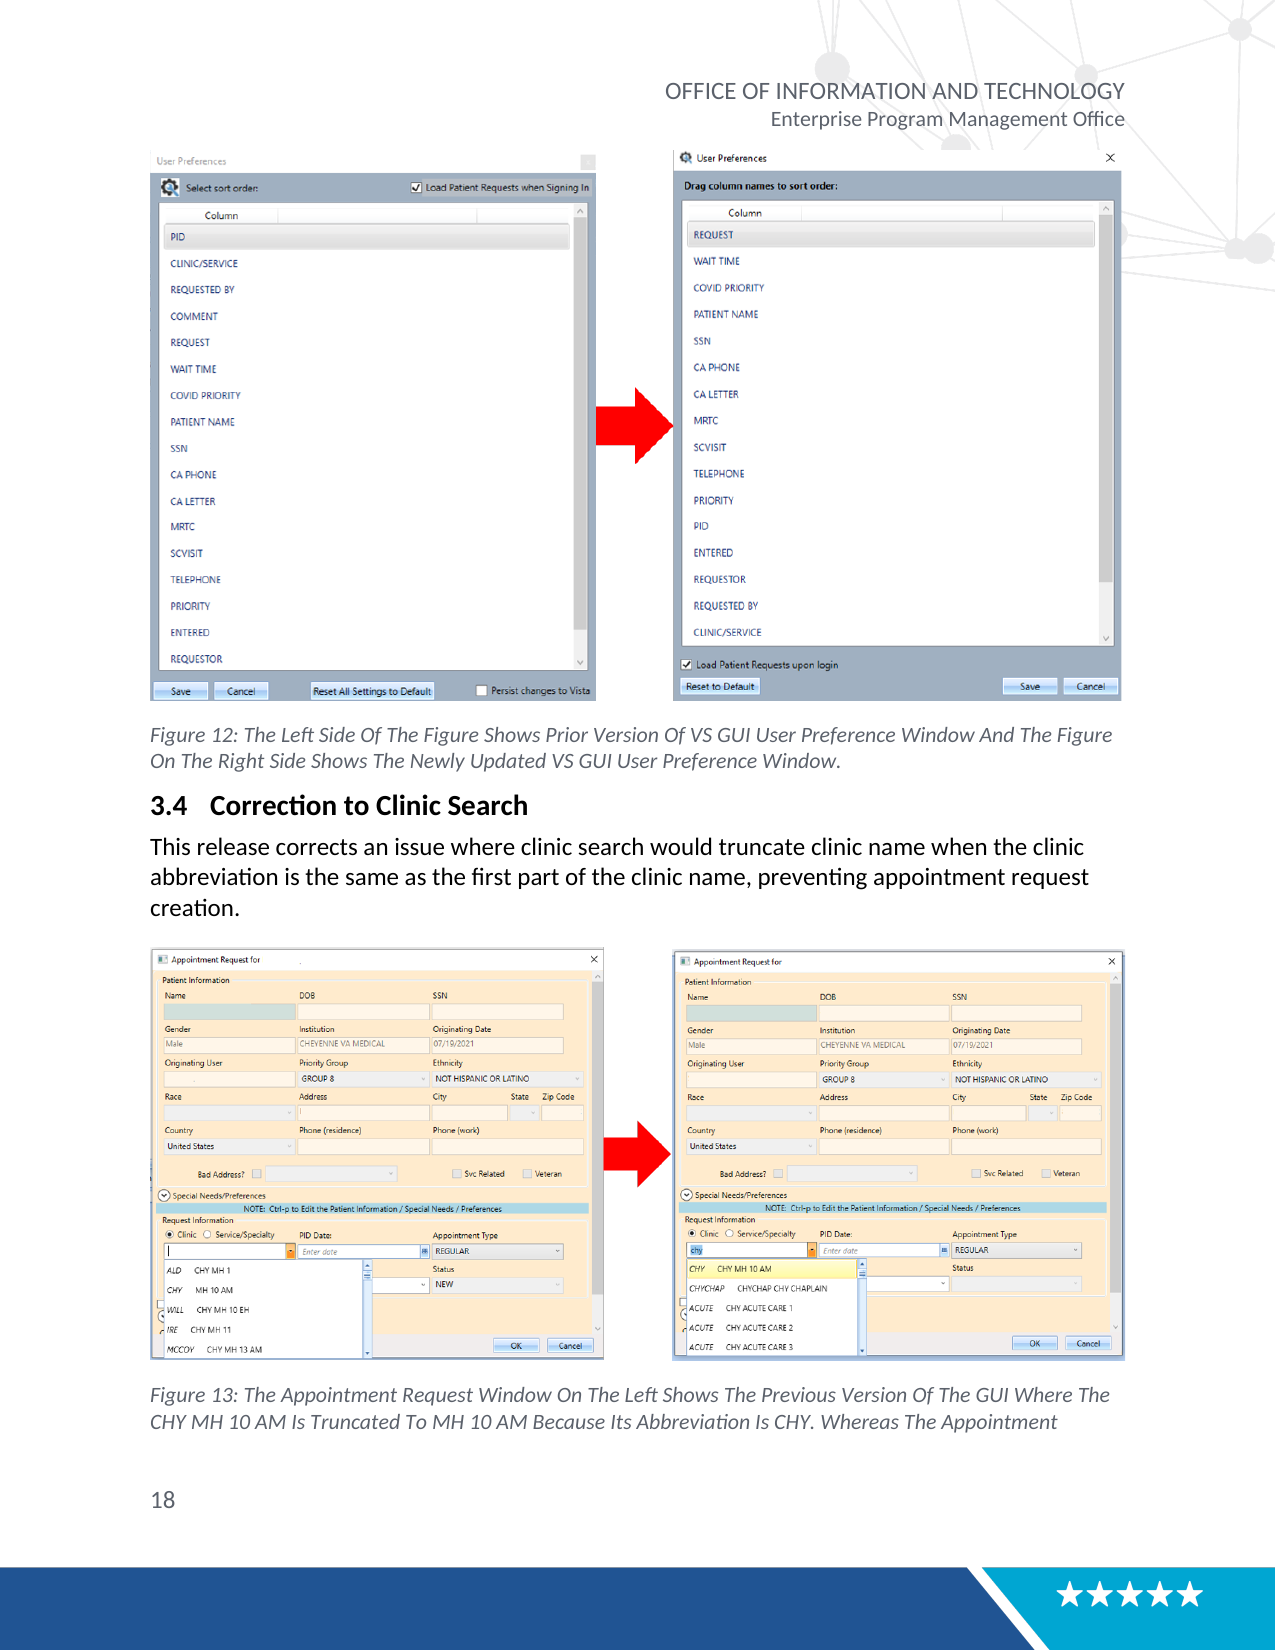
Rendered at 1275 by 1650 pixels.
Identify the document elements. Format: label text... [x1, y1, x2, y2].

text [150, 1381, 1125, 1435]
picture [1088, 1582, 1111, 1605]
picture [0, 0, 1275, 1650]
subtitle Correction to Clinic Search [150, 787, 1125, 822]
text This release corrects an issue where clinic search would truncate clinic name when the clinic abbreviation is the same as the first part of the clinic name, preventing appointment request creation. [150, 831, 1125, 922]
picture [1118, 1582, 1141, 1605]
picture [1178, 1583, 1201, 1605]
text Figure 12: The Left Side Of The Figure Shows Prior Version Of VS GUI User Preference Window And The Figure On The Right Side Shows The Newly Updated VS GUI User Preference Window. [150, 721, 1125, 774]
picture [1148, 1583, 1171, 1605]
picture [1058, 1582, 1081, 1605]
